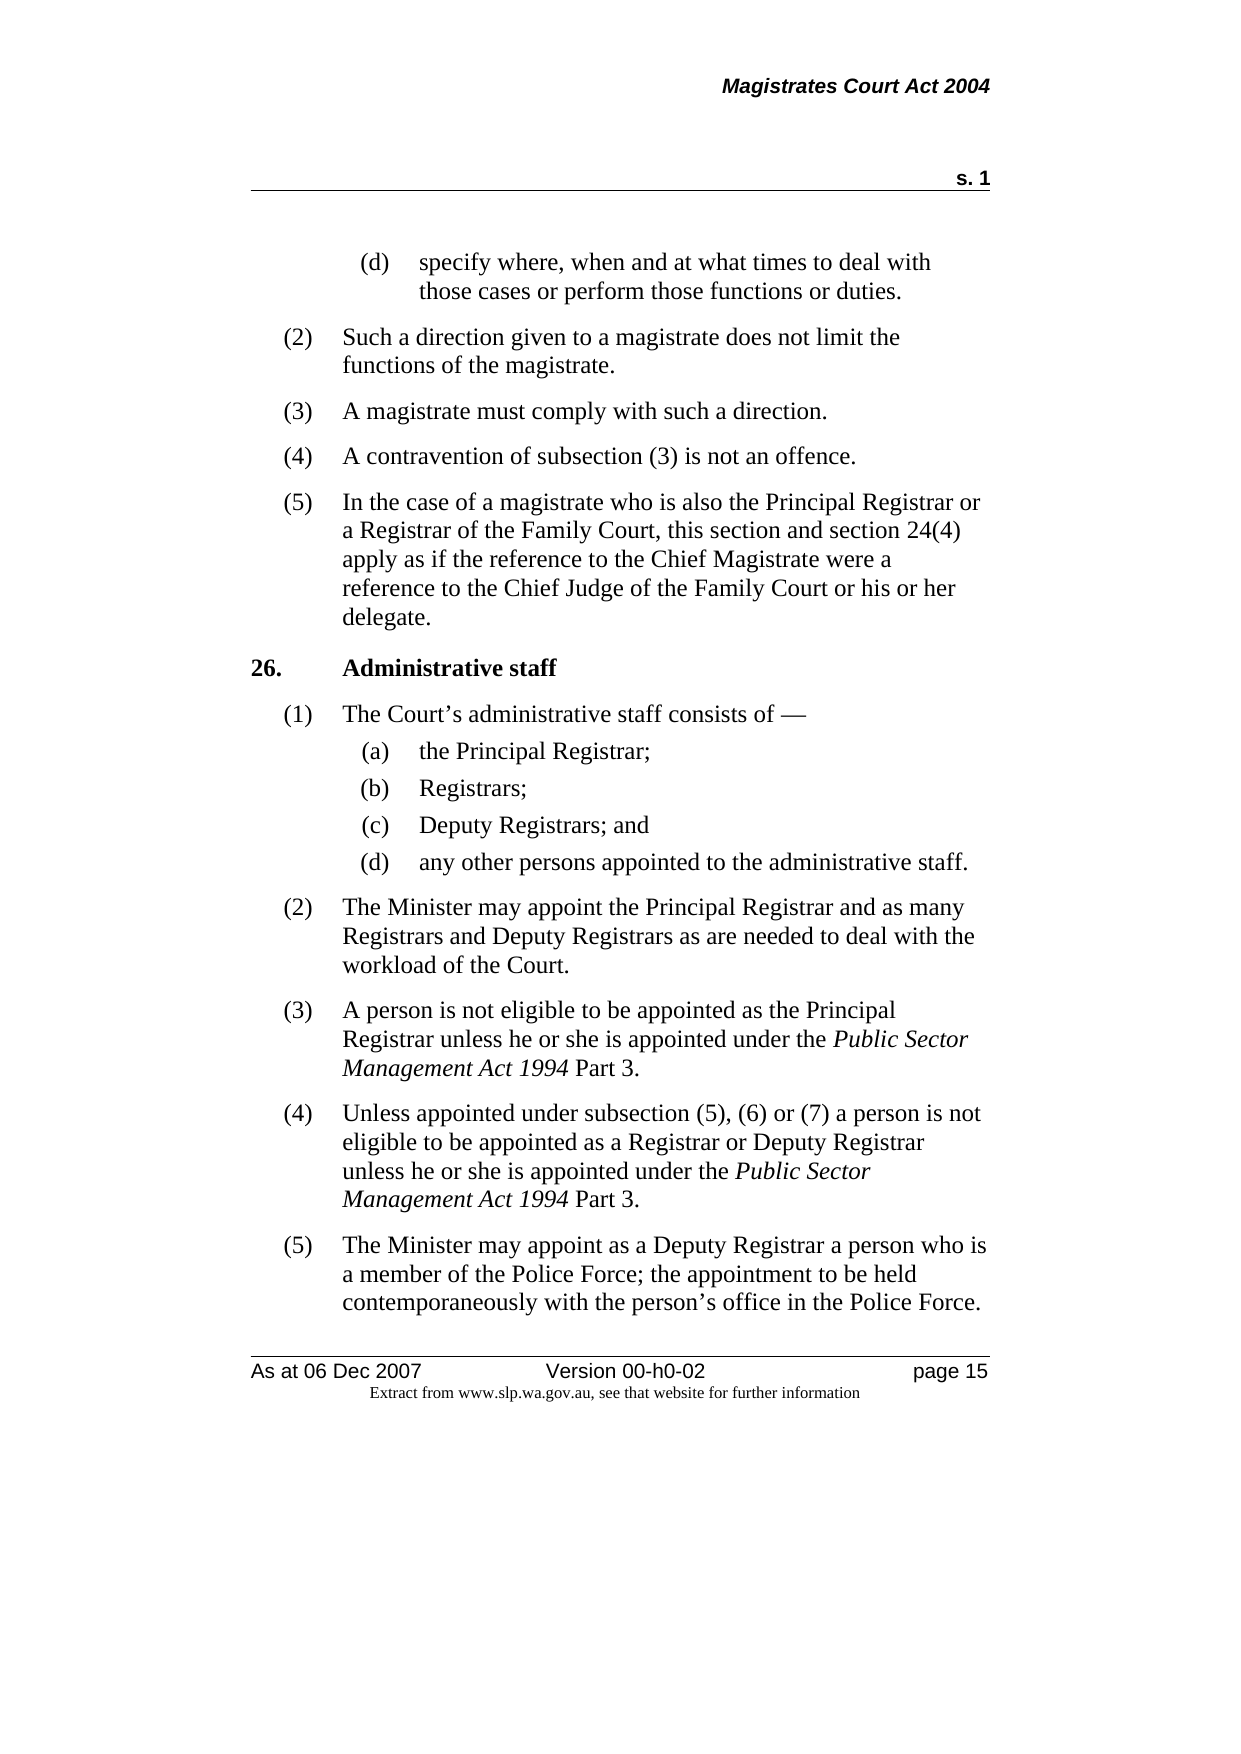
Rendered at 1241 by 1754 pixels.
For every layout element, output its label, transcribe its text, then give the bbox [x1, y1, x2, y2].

subtitle 26. Administrative staff [251, 653, 990, 682]
text (d) any other persons appointed to the administrative staff. [251, 847, 990, 876]
text (c) Deputy Registrars; and [251, 810, 990, 839]
text (4) A contravention of subsection (3) is not an offence. [251, 441, 990, 470]
text (2) Such a direction given to a magistrate does not limit the functions of the magistrate. [251, 322, 990, 379]
text (5) The Minister may appoint as a Deputy Registrar a person who is a member of the Police Force; the appointment to be held contemporaneously with the person’s office in the Police Force. [251, 1230, 990, 1316]
text (d) specify where, when and at what times to deal with those cases or perform those functions or duties. [251, 247, 990, 305]
text (1) The Court’s administrative staff consists of — [251, 699, 990, 727]
text (5) In the case of a magistrate who is also the Principal Registrar or a Registrar of the Family Court, this section and section 24(4) apply as if the reference to the Chief Magistrate were a reference to the Chief Judge of the Family Court or his or her delegate. [251, 487, 990, 630]
text (4) Unless appointed under subsection (5), (6) or (7) a person is not eligible to be appointed as a Registrar or Deputy Registrar unless he or she is appointed under the Public Sector Management Act 1994 Part 3. [251, 1098, 990, 1213]
text (2) The Minister may appoint the Principal Registrar and as many Registrars and Deputy Registrars as are needed to deal with the workload of the Court. [251, 892, 990, 979]
text (3) A magistrate must comply with such a direction. [251, 396, 990, 424]
text (a) the Principal Registrar; [251, 736, 990, 764]
text (b) Registrars; [251, 773, 990, 802]
text (3) A person is not eligible to be appointed as the Principal Registrar unless he or she is appointed under the Public Sector Management Act 1994 Part 3. [251, 995, 990, 1082]
